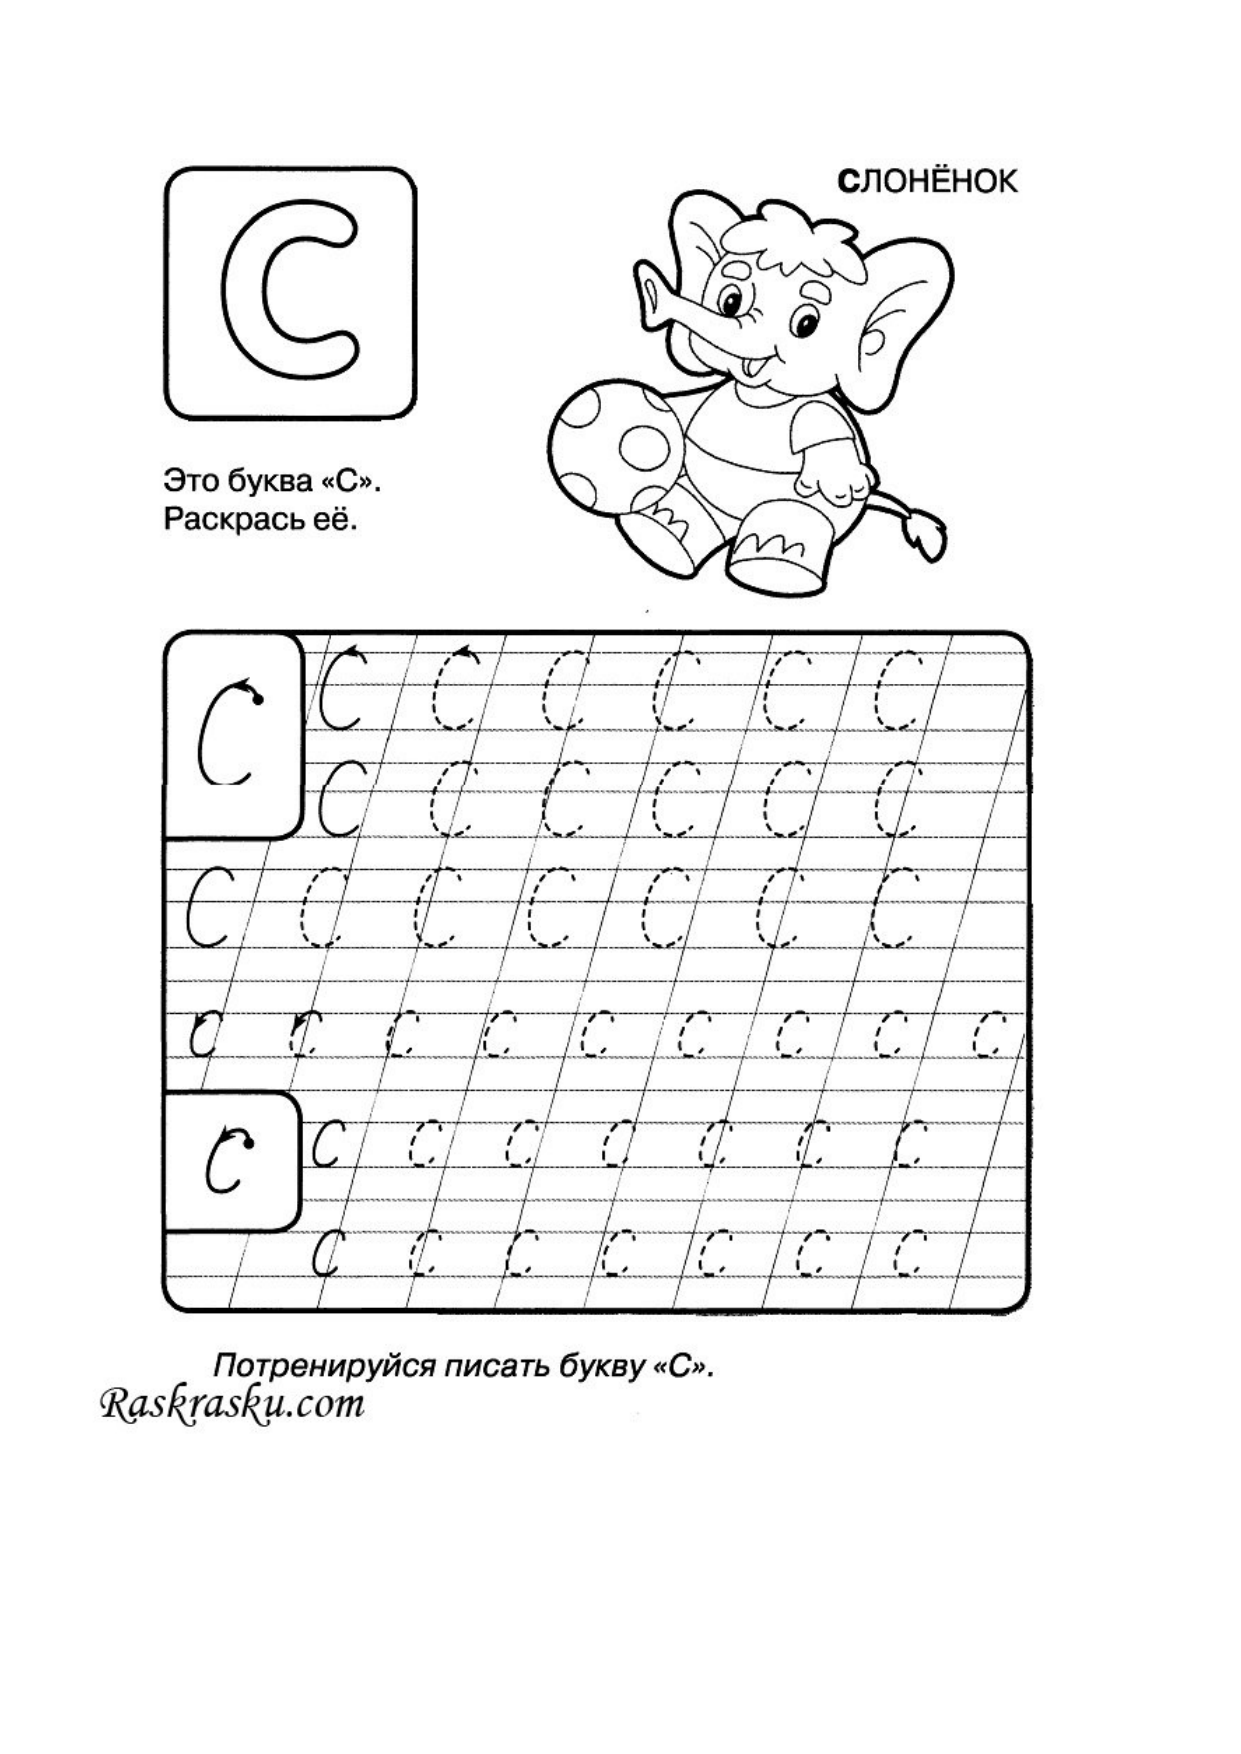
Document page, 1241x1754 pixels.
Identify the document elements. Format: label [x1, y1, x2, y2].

picture [82, 59, 1120, 1445]
